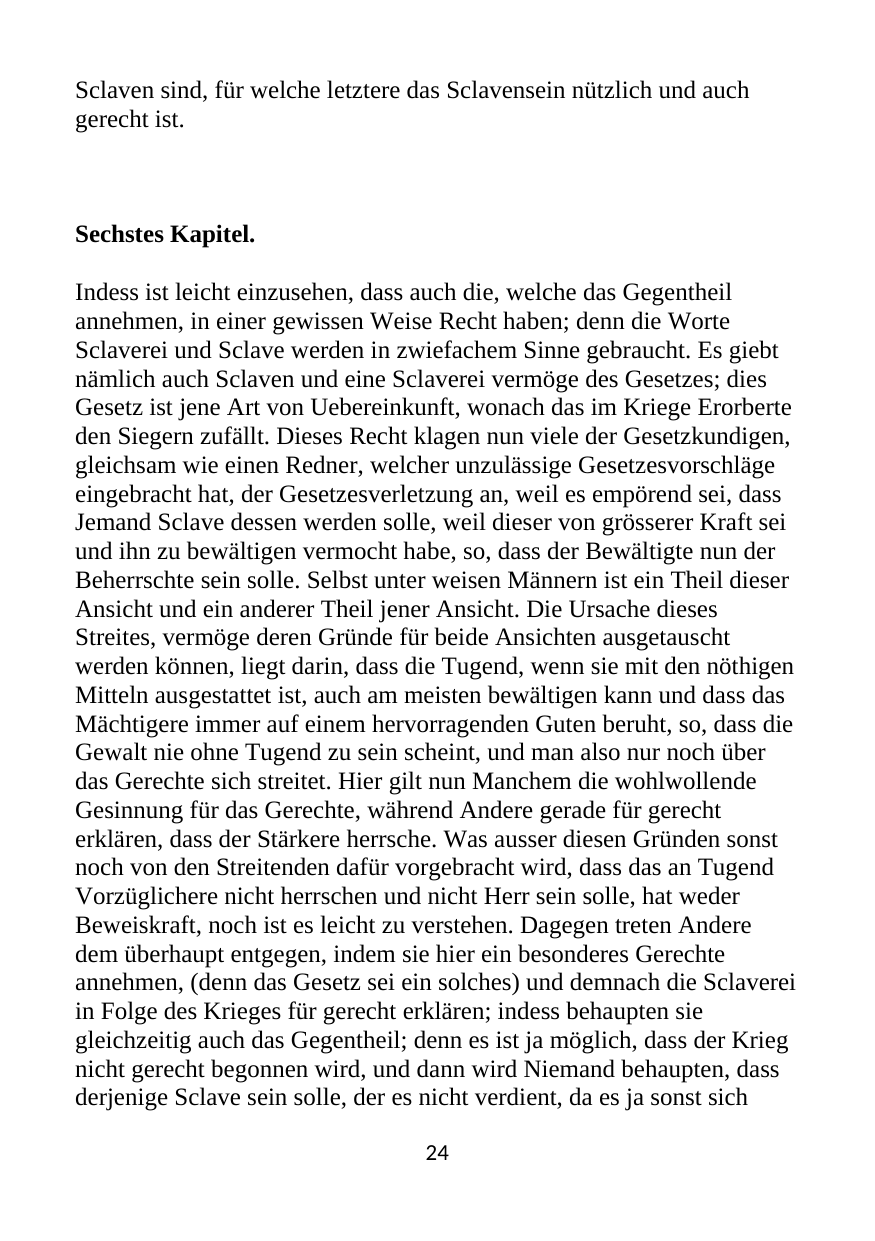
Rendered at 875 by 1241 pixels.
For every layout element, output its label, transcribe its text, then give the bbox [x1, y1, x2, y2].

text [75, 277, 799, 1111]
subtitle Sechstes Kapitel. [75, 219, 799, 248]
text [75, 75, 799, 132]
